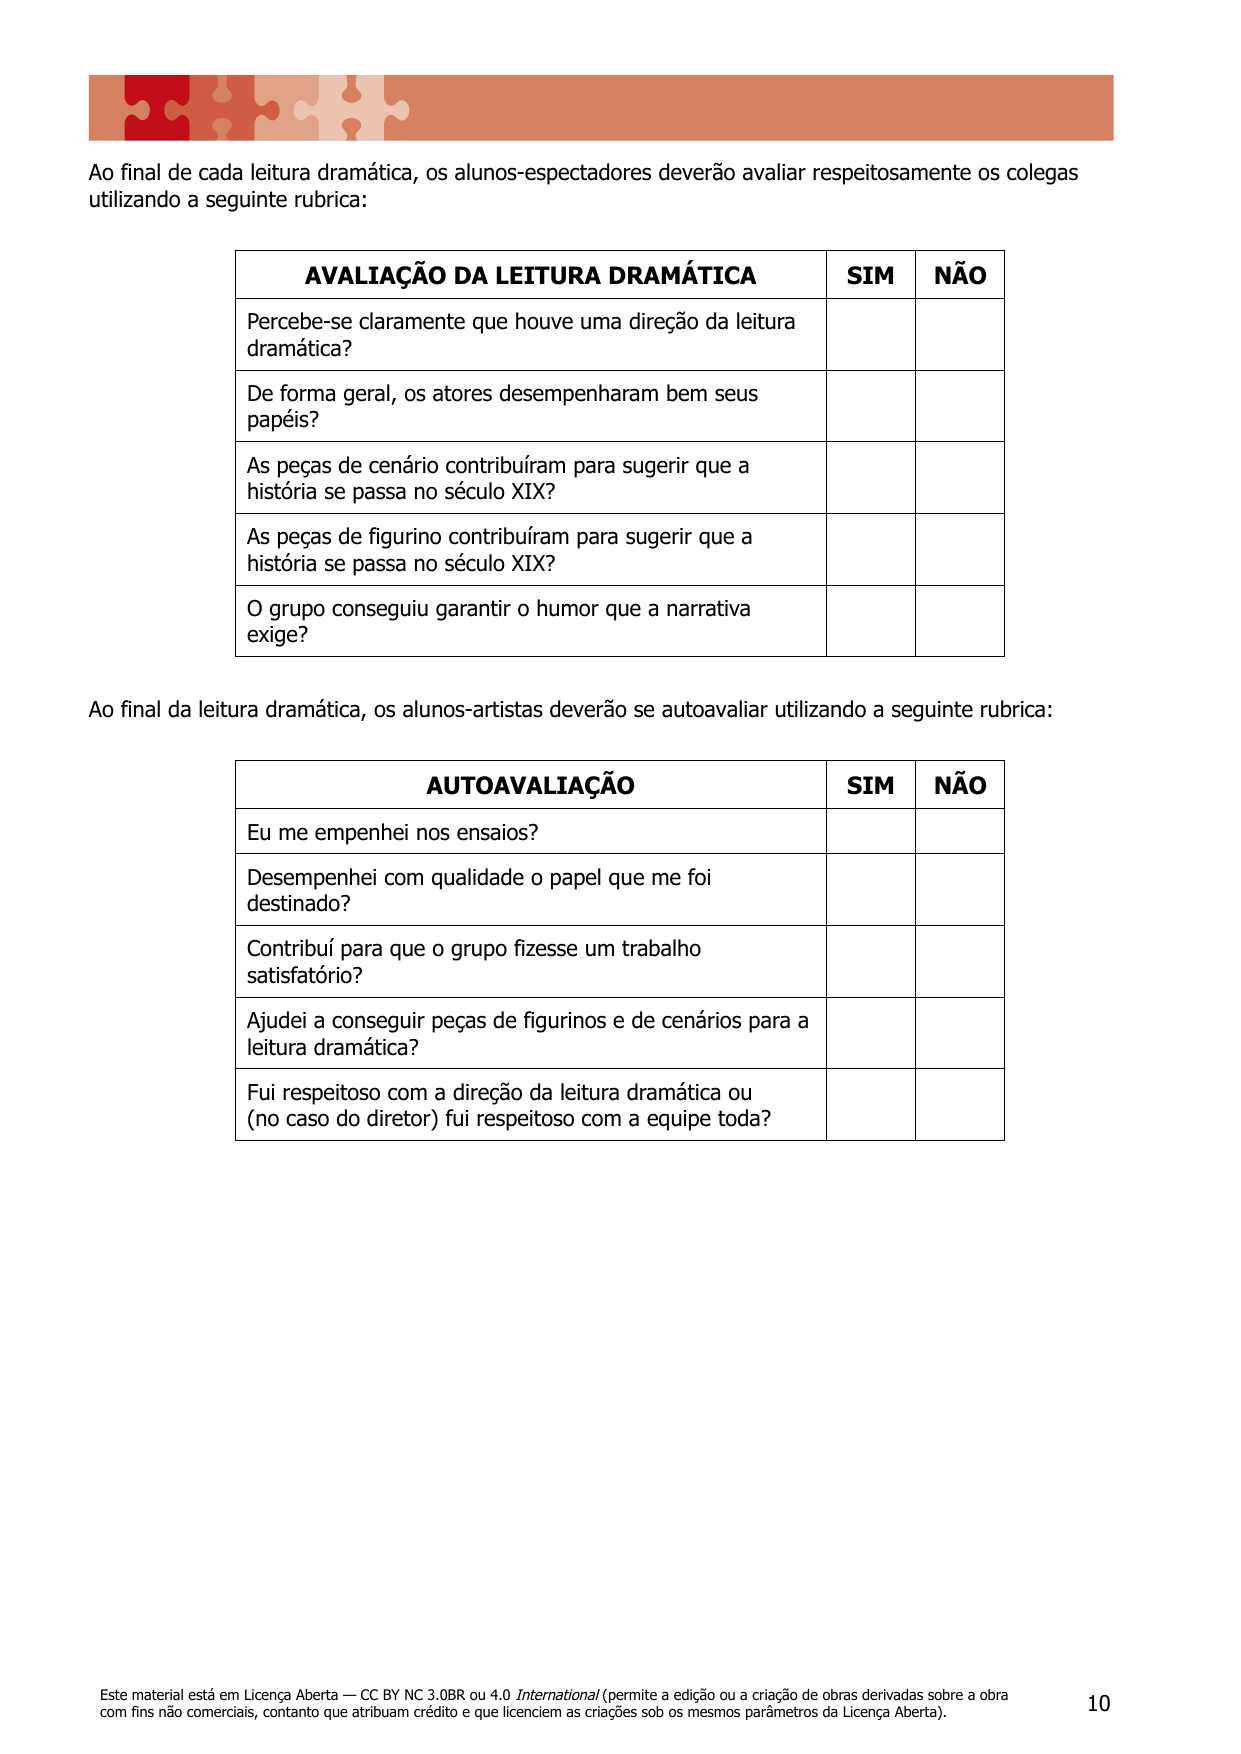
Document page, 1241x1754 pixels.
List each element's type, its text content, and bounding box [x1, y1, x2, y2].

table_cell Percebe-se claramente que houve uma direção da leitura dramática? [236, 299, 826, 369]
table_header NÃO [916, 251, 1004, 298]
table_cell [827, 514, 915, 584]
table_header SIM [827, 761, 915, 808]
table_cell [827, 998, 915, 1068]
table_cell Fui respeitoso com a direção da leitura dramática ou (no caso do diretor) fui respeitoso com a equipe toda? [236, 1069, 826, 1140]
table_cell Contribuí para que o grupo fizesse um trabalho satisfatório? [236, 926, 826, 997]
table_cell [827, 854, 915, 925]
table_cell [916, 926, 1004, 997]
table_cell [916, 809, 1004, 853]
table_cell [916, 586, 1004, 656]
table_cell As peças de cenário contribuíram para sugerir que a história se passa no século XIX? [236, 442, 826, 513]
table_header SIM [827, 251, 915, 298]
table_cell [916, 371, 1004, 441]
table_cell [827, 442, 915, 513]
table_cell Eu me empenhei nos ensaios? [236, 809, 826, 853]
table_cell [916, 1069, 1004, 1140]
table_cell [916, 998, 1004, 1068]
table_cell [916, 854, 1004, 925]
table_cell Desempenhei com qualidade o papel que me foi destinado? [236, 854, 826, 925]
table_cell [827, 299, 915, 369]
table_cell [827, 926, 915, 997]
table_cell [827, 1069, 915, 1140]
text Ao final da leitura dramática, os alunos-artistas deverão se autoavaliar utilizando a seguinte rubrica: [89, 696, 1152, 722]
text Ao final de cada leitura dramática, os alunos-espectadores deverão avaliar respeitosamente os colegas utilizando a seguinte rubrica: [89, 159, 1152, 212]
table_cell As peças de figurino contribuíram para sugerir que a história se passa no século XIX? [236, 514, 826, 584]
table_cell Ajudei a conseguir peças de figurinos e de cenários para a leitura dramática? [236, 998, 826, 1068]
table_cell [916, 514, 1004, 584]
table_cell De forma geral, os atores desempenharam bem seus papéis? [236, 371, 826, 441]
table_cell [916, 299, 1004, 369]
table_cell [827, 809, 915, 853]
table_cell O grupo conseguiu garantir o humor que a narrativa exige? [236, 586, 826, 656]
table_cell [827, 371, 915, 441]
table_header NÃO [916, 761, 1004, 808]
table_cell [827, 586, 915, 656]
table_header AVALIAÇÃO DA LEITURA DRAMÁTICA [236, 251, 826, 298]
picture [88, 75, 1114, 153]
table_header AUTOAVALIAÇÃO [236, 761, 826, 808]
table_cell [916, 442, 1004, 513]
